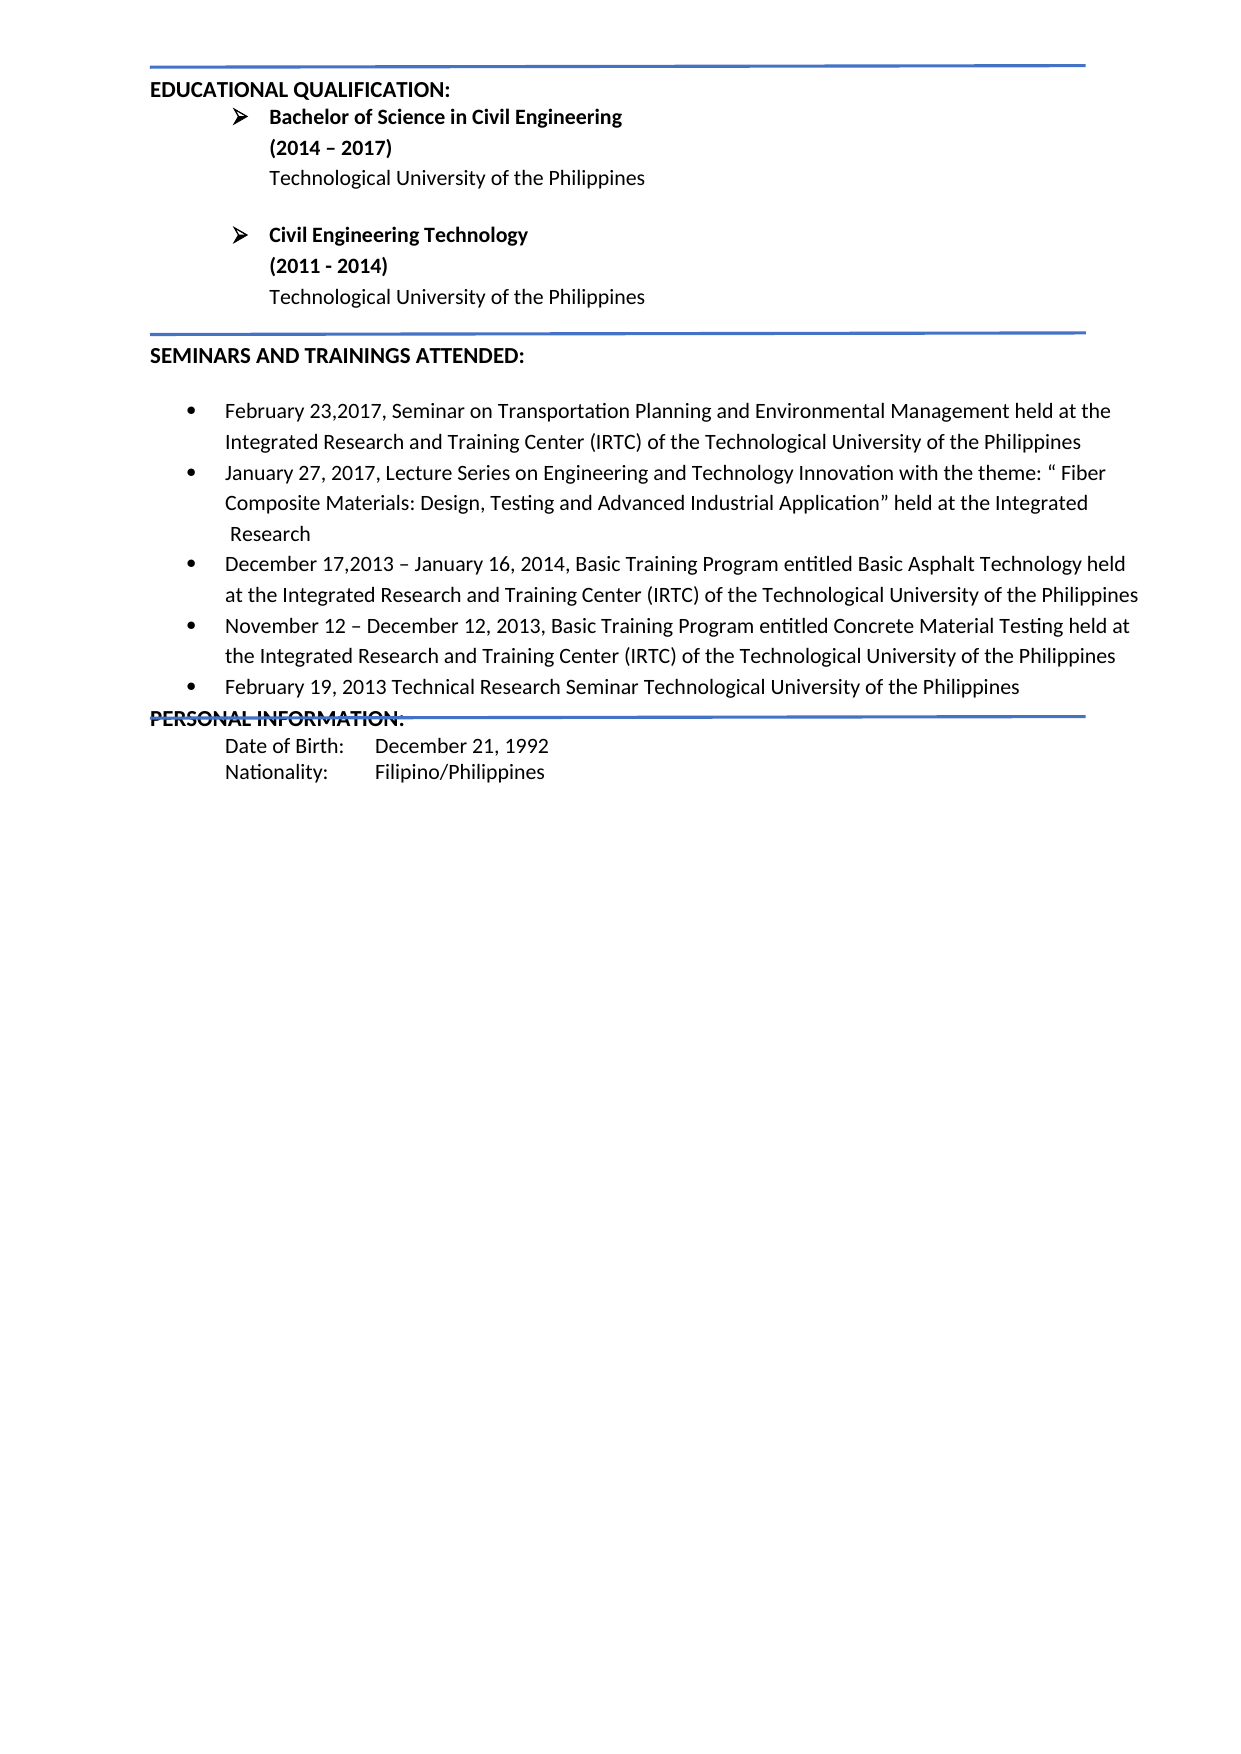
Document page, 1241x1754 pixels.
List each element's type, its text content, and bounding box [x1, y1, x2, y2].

text SEMINARS AND TRAININGS ATTENDED: [150, 341, 1090, 369]
text (2011 - 2014) [194, 252, 1090, 279]
list December 17,2013 – January 16, 2014, Basic Training Program entitled Basic Asphalt Technology held [187, 551, 1181, 577]
text EDUCATIONAL QUALIFICATION: [150, 75, 1090, 103]
list Research [225, 520, 1181, 547]
text Technological University of the Philippines [194, 283, 1090, 309]
text Technological University of the Philippines [194, 164, 1090, 191]
text (2014 – 2017) [194, 134, 1090, 160]
list November 12 – December 12, 2013, Basic Training Program entitled Concrete Material Testing held at [187, 612, 1181, 638]
list the Integrated Research and Training Center (IRTC) of the Technological University of the Philippines [225, 642, 1181, 669]
text Nationality: Filipino/Philippines [150, 758, 1090, 785]
list Bachelor of Science in Civil Engineering [232, 103, 1090, 130]
list February 23,2017, Seminar on Transportation Planning and Environmental Management held at the Integrated Research and Training Center (IRTC) of the Technological University of the Philippines [187, 397, 1181, 455]
list Date of Birth: December 21, 1992 [225, 732, 1090, 758]
list at the Integrated Research and Training Center (IRTC) of the Technological University of the Philippines [225, 581, 1181, 608]
list Civil Engineering Technology [232, 222, 1090, 248]
list January 27, 2017, Lecture Series on Engineering and Technology Innovation with the theme: “ Fiber Composite Materials: Design, Testing and Advanced Industrial Application” held at the Integrated [187, 459, 1181, 516]
list February 19, 2013 Technical Research Seminar Technological University of the Philippines [187, 673, 1181, 700]
text PERSONAL INFORMATION: [150, 704, 1090, 732]
